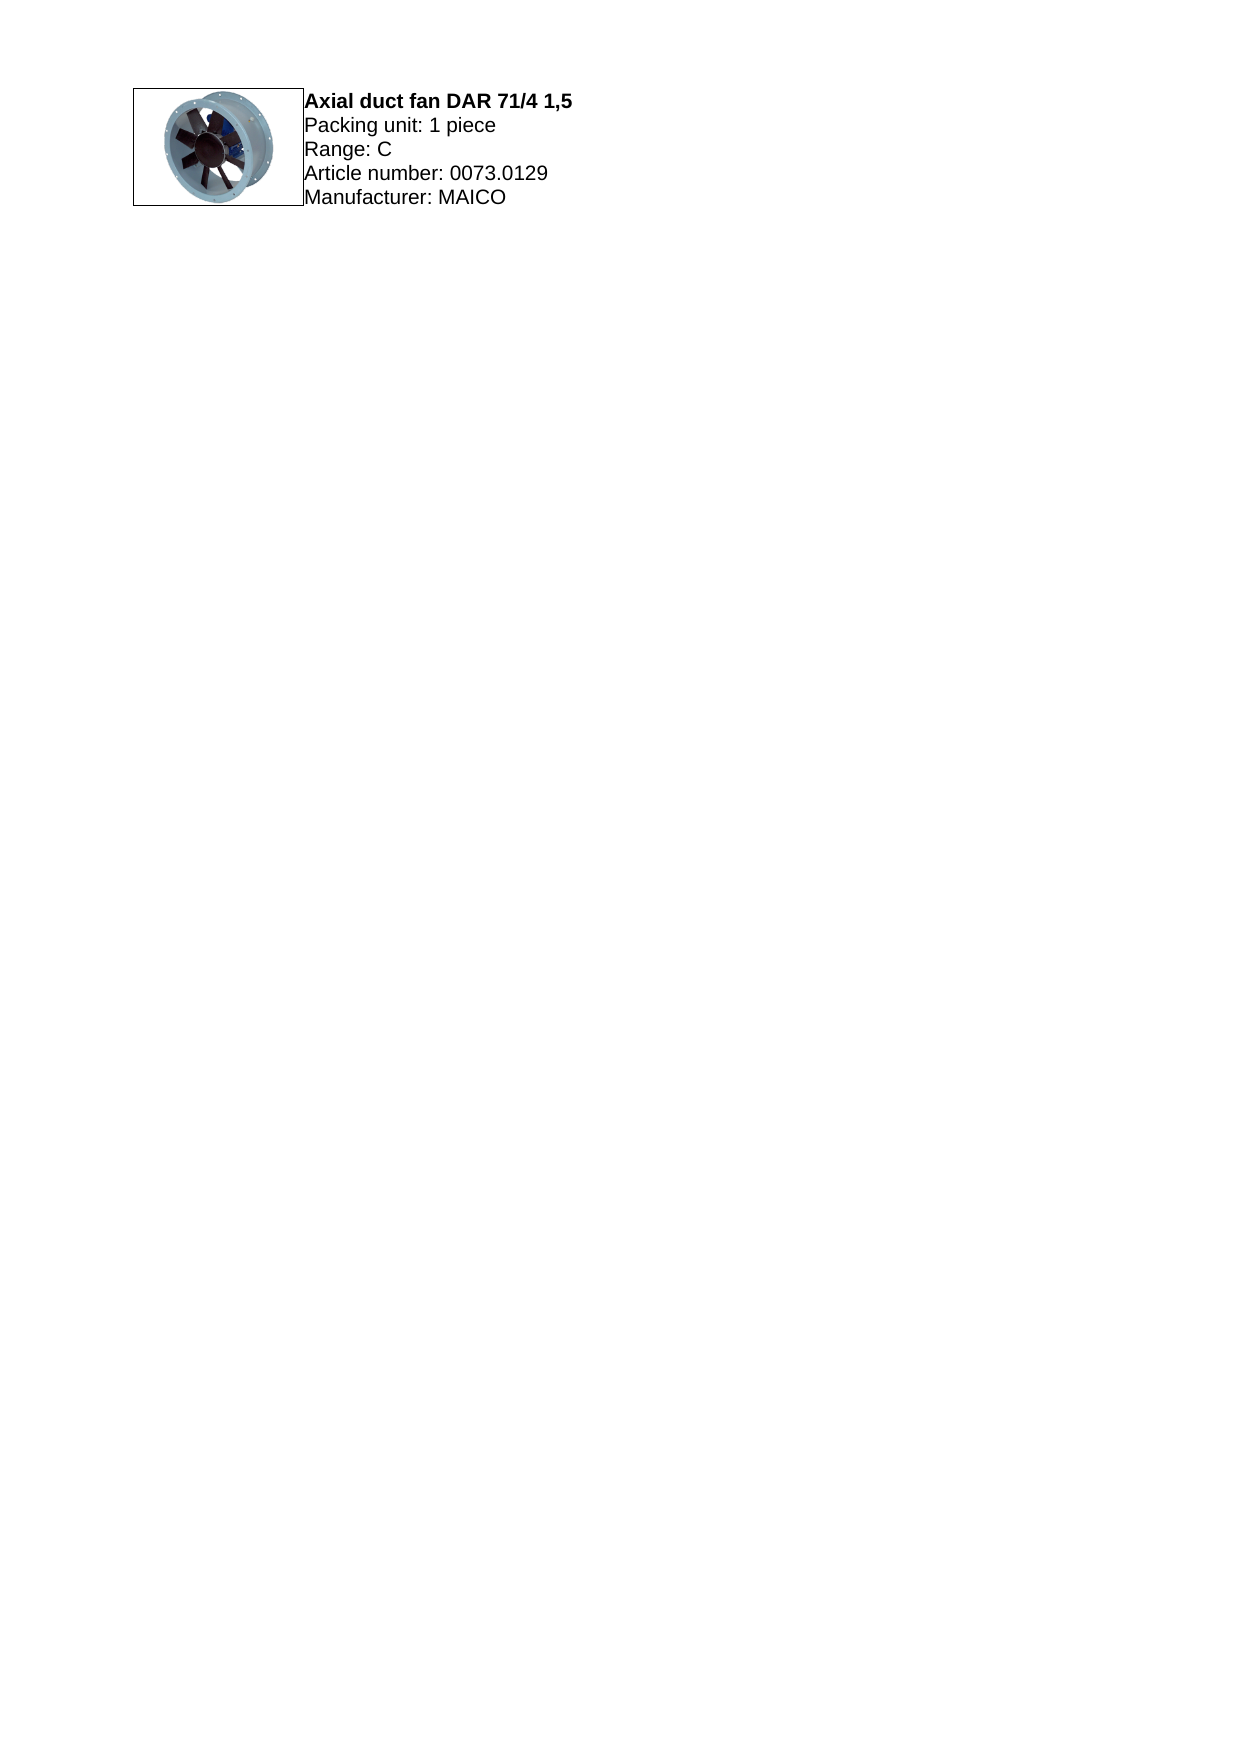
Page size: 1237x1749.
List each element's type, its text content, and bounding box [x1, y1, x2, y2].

text Axial duct fan DAR 71/4 1,5Packing unit: 1 pieceRange: C Article number: 0073.0129Manufacturer: MAICO [133, 89, 1148, 208]
picture [134, 89, 303, 205]
